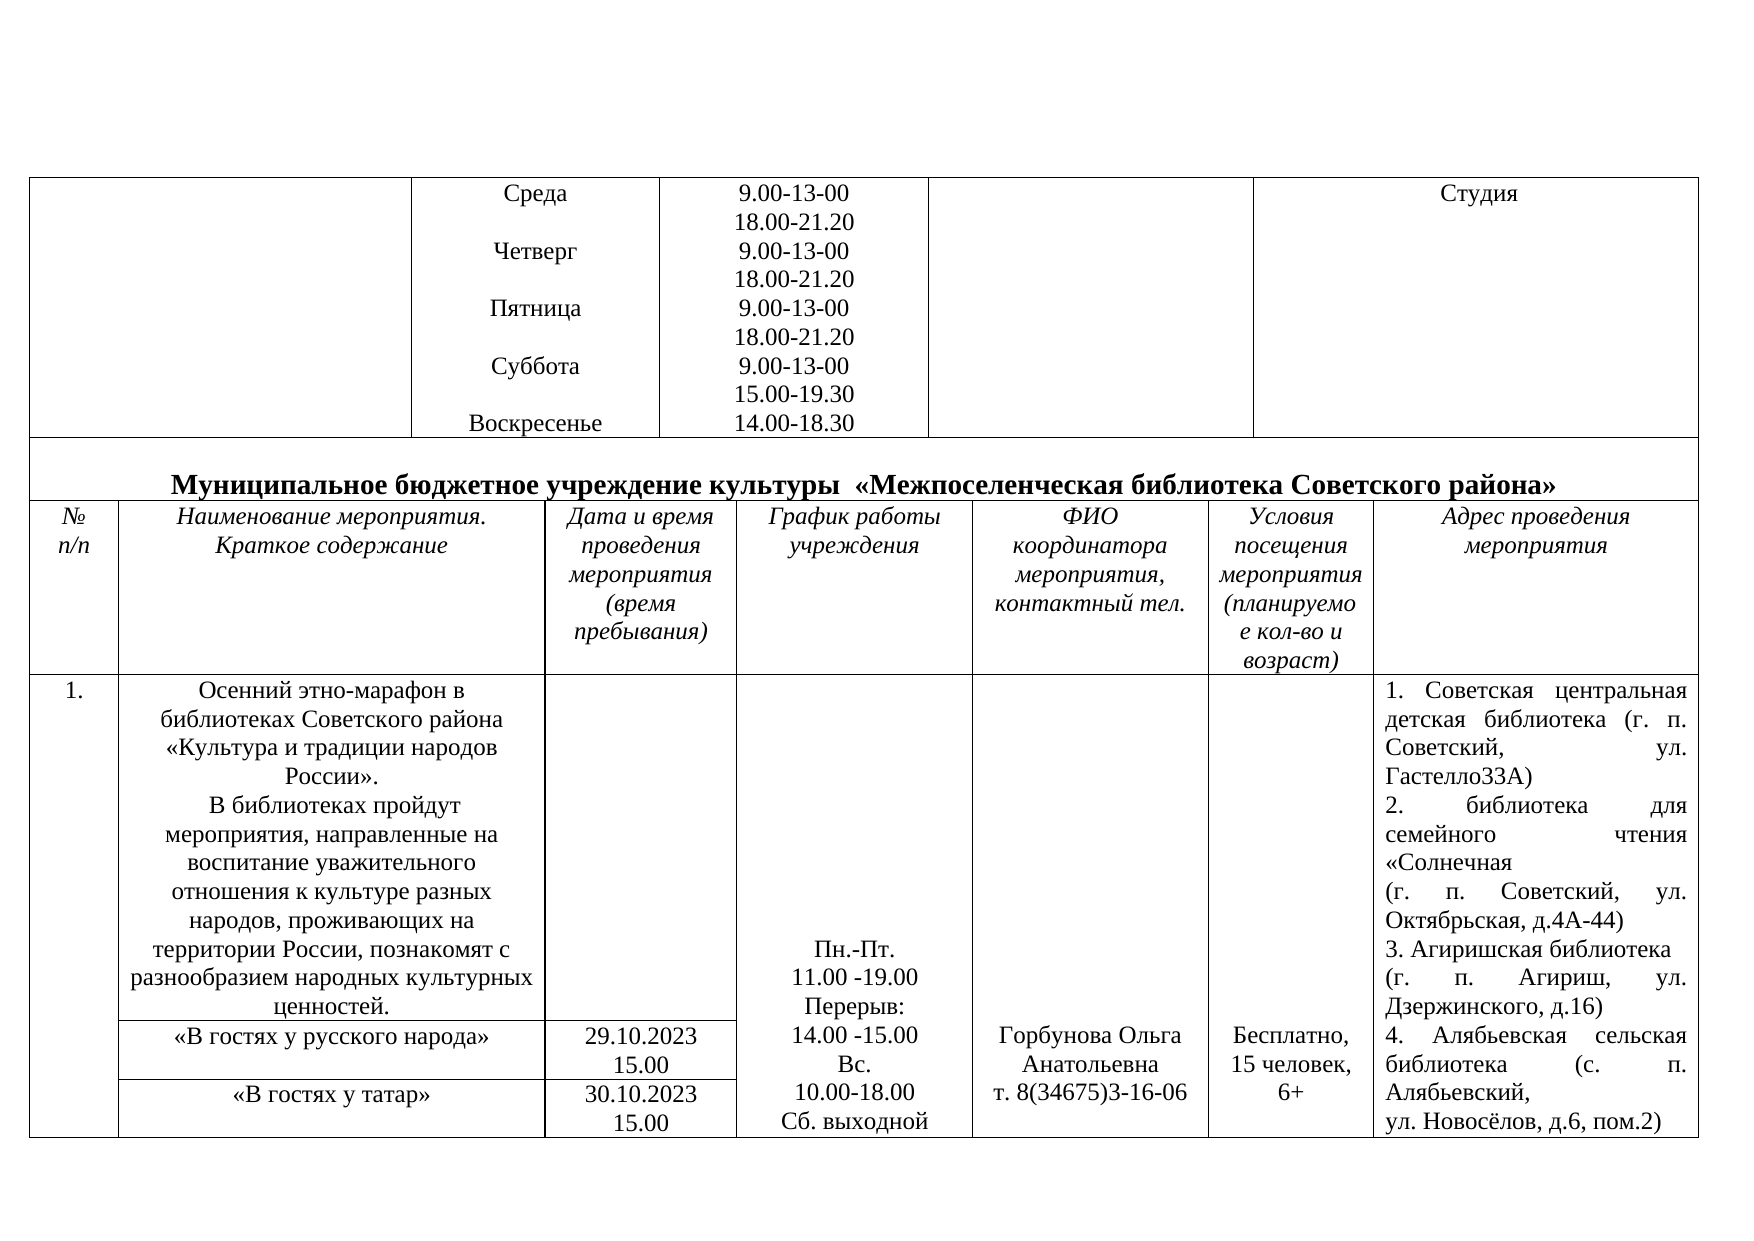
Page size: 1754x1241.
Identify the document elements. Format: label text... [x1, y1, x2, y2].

table_cell 30.10.2023 15.00 [546, 1080, 736, 1137]
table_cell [929, 178, 1253, 437]
table_cell Условия посещения мероприятия (планируемое кол-во и возраст) [1209, 501, 1373, 674]
table_cell Дата и время проведения мероприятия (время пребывания) [546, 501, 736, 674]
table_cell Горбунова Ольга Анатольевна т. 8(34675)3-16-06 [973, 675, 1208, 1137]
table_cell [30, 178, 411, 437]
table_cell Осенний этно-марафон в библиотеках Советского района «Культура и традиции народов России». В библиотеках пройдут мероприятия, направленные на воспитание уважительного отношения к культуре разных народов, проживающих на территории России, познакомят с разнообразием народных культурных ценностей. [119, 675, 544, 1020]
table_cell Пн.-Пт. 11.00 -19.00 Перерыв: 14.00 -15.00 Вс. 10.00-18.00 Сб. выходной [737, 675, 972, 1137]
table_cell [412, 178, 659, 437]
table_cell «В гостях у русского народа» [119, 1021, 544, 1078]
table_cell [1254, 178, 1698, 437]
table_cell 1. [30, 675, 118, 1137]
table_cell № п/п [30, 501, 118, 674]
table_cell ФИО координатора мероприятия, контактный тел. [973, 501, 1208, 674]
table_cell 29.10.2023 15.00 [546, 1021, 736, 1078]
table_cell График работы учреждения [737, 501, 972, 674]
table_cell Бесплатно, 15 человек, 6+ [1209, 675, 1373, 1137]
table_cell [660, 178, 928, 437]
table_cell 1. Советская центральная детская библиотека (г. п. Советский, ул. Гастелло33А) 2. библиотека для семейного чтения «Солнечная (г. п. Советский, ул. Октябрьская, д.4А-44) 3. Агиришская библиотека (г. п. Агириш, ул. Дзержинского, д.16) 4. Алябьевская сельская библиотека (с. п. Алябьевский, ул. Новосёлов, д.6, пом.2) 5. Зеленоборская библиотека (г. п. Зеленоборск, ул. Политехническая, д.18) 6. Коммунистическая библиотека (г. п. Коммунистический, ул. Северная, д.4А) 7. Малиновская библиотека (г. п. Малиновский, ул. Ленина, д.17А) 8.Пионерская библиотека им. А.М. Казанцева (г. п. Пионерский, ул. Ленина, д.20) 9. Таёжная библиотека (г. п. Таёжный, ул. Железнодорожная, д.15) 10. Юбилейная модельная сельская библиотека (с. п. Юбилейный, ул. Советская, д.5А) [1374, 675, 1698, 1137]
table_cell Муниципальное бюджетное учреждение культуры «Межпоселенческая библиотека Советского района» [30, 438, 1698, 500]
table_cell Адрес проведения мероприятия [1374, 501, 1698, 674]
table_cell Наименование мероприятия. Краткое содержание [119, 501, 544, 674]
table_cell [546, 675, 736, 1020]
table_cell «В гостях у татар» [119, 1080, 544, 1137]
